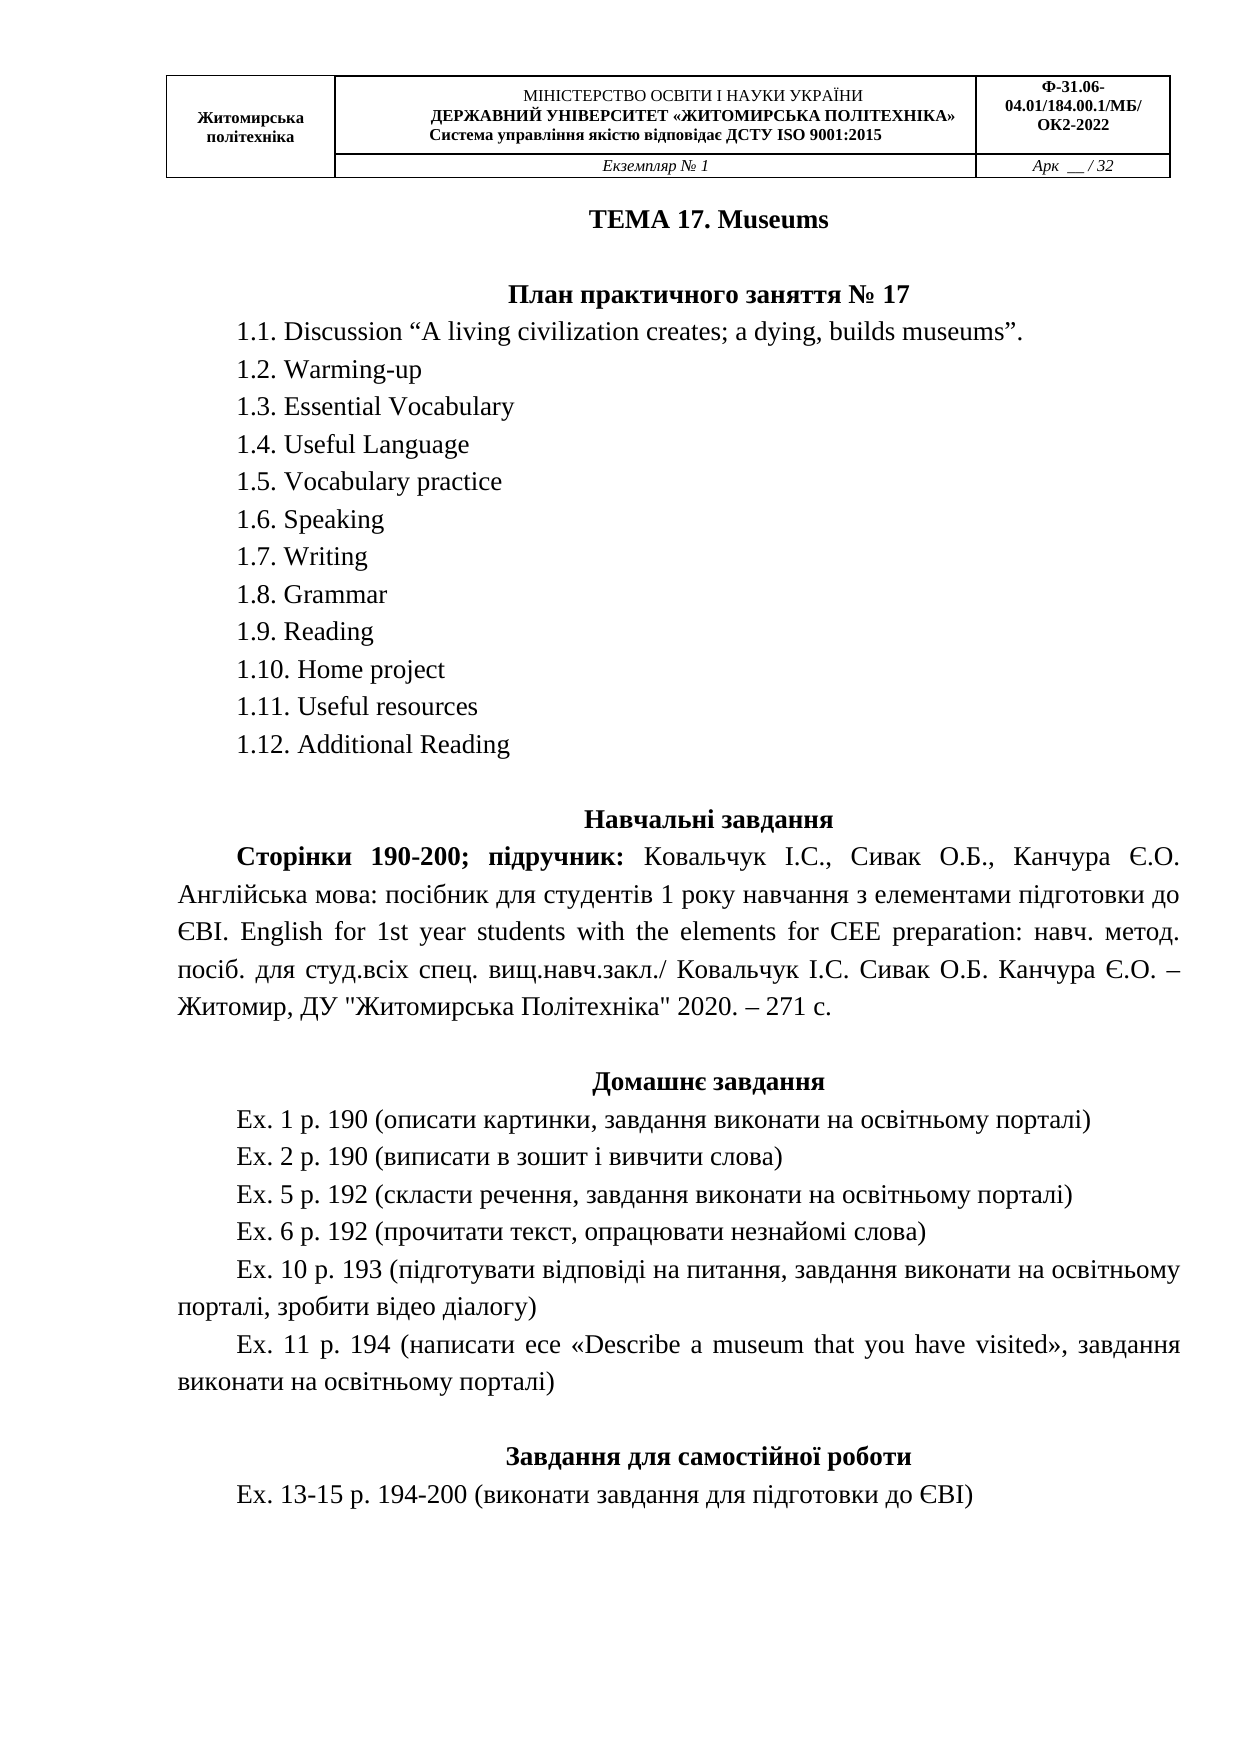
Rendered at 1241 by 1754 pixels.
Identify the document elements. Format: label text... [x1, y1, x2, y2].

text Ex. 10 p. 193 (підготувати відповіді на питання, завдання виконати на освітньому порталі, зробити відео діалогу) [177, 1246, 1181, 1321]
text 1.1. Discussion “A living civilization creates; a dying, builds museums”. [177, 309, 1181, 346]
text 1.11. Useful resources [177, 684, 1181, 721]
text 1.9. [177, 609, 1181, 646]
text Навчальні завдання [177, 796, 1181, 834]
text 1.6. Speaking [177, 496, 1181, 534]
text Ex. 5 p. 192 (скласти речення, завдання виконати на освітньому порталі) [177, 1171, 1181, 1209]
text 1.7. Writing [177, 534, 1181, 571]
text ТЕМА 17. Museums [177, 196, 1181, 234]
text 1.8. Grammar [177, 571, 1181, 609]
text План практичного заняття № 17 [177, 271, 1181, 309]
text Ex. 13-15 p. 194-200 (виконати завдання для підготовки до ЄВІ) [177, 1471, 1181, 1509]
text Домашнє завдання [177, 1059, 1181, 1096]
text Ex. 11 p. 194 (написати есе «Describe a museum that you have visited», завдання виконати на освітньому порталі) [177, 1321, 1181, 1396]
text 1.12. Additional Reading [177, 721, 1181, 759]
text 1.4. Useful Language [177, 421, 1181, 459]
text 1.10. Home project [177, 646, 1181, 684]
text 1.3. Essential Vocabulary [177, 384, 1181, 421]
text Ex. 1 p. 190 (описати картинки, завдання виконати на освітньому порталі) [177, 1096, 1181, 1134]
text Завдання для самостійної роботи [177, 1434, 1181, 1471]
text Ex. 2 p. 190 (виписати в зошит і вивчити слова) [177, 1134, 1181, 1171]
text Сторінки 190-200; підручник: Ковальчук І.С., Сивак О.Б., Канчура Є.О. Англійська мова: посібник для студентів 1 року навчання з елементами підготовки до ЄВІ. English for 1st year students with the elements for CEE preparation: навч. метод. посіб. для студ.всіх спец. вищ.навч.закл./ Ковальчук І.С. Сивак О.Б. Канчура Є.О. – Житомир, ДУ "Житомирська Політехніка" 2020. – 271 с. [177, 984, 1181, 1021]
text Сторінки 190-200; підручник: Ковальчук І.С., Сивак О.Б., Канчура Є.О. Англійська мова: посібник для студентів 1 року навчання з елементами підготовки до ЄВІ. English for 1st year students with the elements for CEE preparation: навч. метод. посіб. для студ.всіх спец. вищ.навч.закл./ Ковальчук І.С. Сивак О.Б. Канчура Є.О. – Житомир, ДУ "Житомирська Політехніка" 2020. – 271 с. [177, 834, 1181, 878]
text 1.2. Warming-up [177, 346, 1181, 384]
text 1.5. Vocabulary practice [177, 459, 1181, 496]
text Ex. 6 p. 192 (прочитати текст, опрацювати незнайомі слова) [177, 1209, 1181, 1246]
